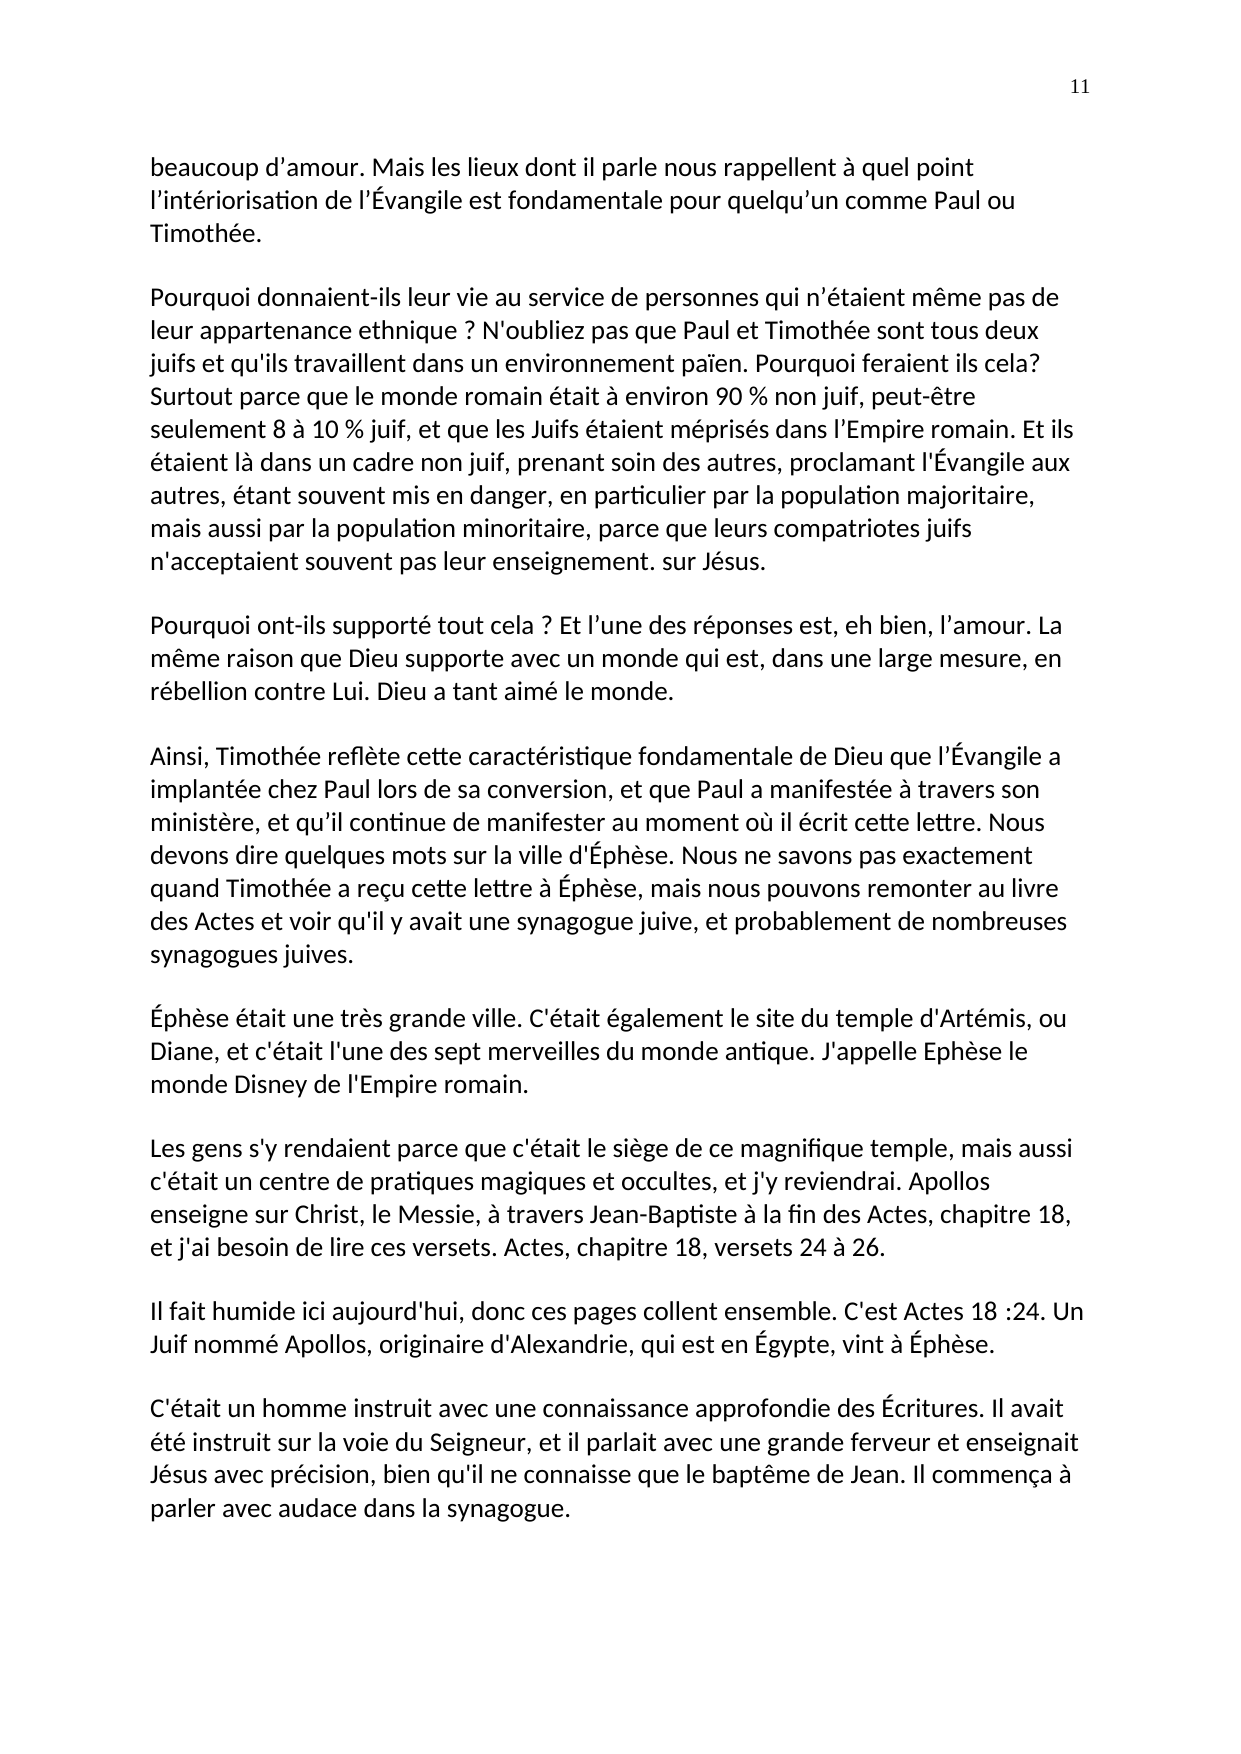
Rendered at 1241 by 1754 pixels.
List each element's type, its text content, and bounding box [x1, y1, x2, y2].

text Les gens s'y rendaient parce que c'était le siège de ce magnifique temple, mais aussi c'était un centre de pratiques magiques et occultes, et j'y reviendrai. Apollos enseigne sur Christ, le Messie, à travers Jean-Baptiste à la fin des Actes, chapitre 18, et j'ai besoin de lire ces versets. Actes, chapitre 18, versets 24 à 26. [150, 1131, 1090, 1263]
text Pourquoi ont-ils supporté tout cela ? Et l’une des réponses est, eh bien, l’amour. La même raison que Dieu supporte avec un monde qui est, dans une large mesure, en rébellion contre Lui. Dieu a tant aimé le monde. [150, 608, 1090, 708]
text Pourquoi donnaient-ils leur vie au service de personnes qui n’étaient même pas de leur appartenance ethnique ? N'oubliez pas que Paul et Timothée sont tous deux juifs et qu'ils travaillent dans un environnement païen. Pourquoi feraient ils cela? Surtout parce que le monde romain était à environ 90 % non juif, peut-être seulement 8 à 10 % juif, et que les Juifs étaient méprisés dans l’Empire romain. Et ils étaient là dans un cadre non juif, prenant soin des autres, proclamant l'Évangile aux autres, étant souvent mis en danger, en particulier par la population majoritaire, mais aussi par la population minoritaire, parce que leurs compatriotes juifs n'acceptaient souvent pas leur enseignement. sur Jésus. [150, 280, 1090, 577]
text Ainsi, Timothée reflète cette caractéristique fondamentale de Dieu que l’Évangile a implantée chez Paul lors de sa conversion, et que Paul a manifestée à travers son ministère, et qu’il continue de manifester au moment où il écrit cette lettre. Nous devons dire quelques mots sur la ville d'Éphèse. Nous ne savons pas exactement quand Timothée a reçu cette lettre à Éphèse, mais nous pouvons remonter au livre des Actes et voir qu'il y avait une synagogue juive, et probablement de nombreuses synagogues juives. [150, 739, 1090, 970]
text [150, 150, 1090, 249]
text C'était un homme instruit avec une connaissance approfondie des Écritures. Il avait été instruit sur la voie du Seigneur, et il parlait avec une grande ferveur et enseignait Jésus avec précision, bien qu'il ne connaisse que le baptême de Jean. Il commença à parler avec audace dans la synagogue. [150, 1392, 1090, 1524]
text Il fait humide ici aujourd'hui, donc ces pages collent ensemble. C'est Actes 18 :24. Un Juif nommé Apollos, originaire d'Alexandrie, qui est en Égypte, vint à Éphèse. [150, 1294, 1090, 1361]
text Éphèse était une très grande ville. C'était également le site du temple d'Artémis, ou Diane, et c'était l'une des sept merveilles du monde antique. J'appelle Ephèse le monde Disney de l'Empire romain. [150, 1001, 1090, 1100]
